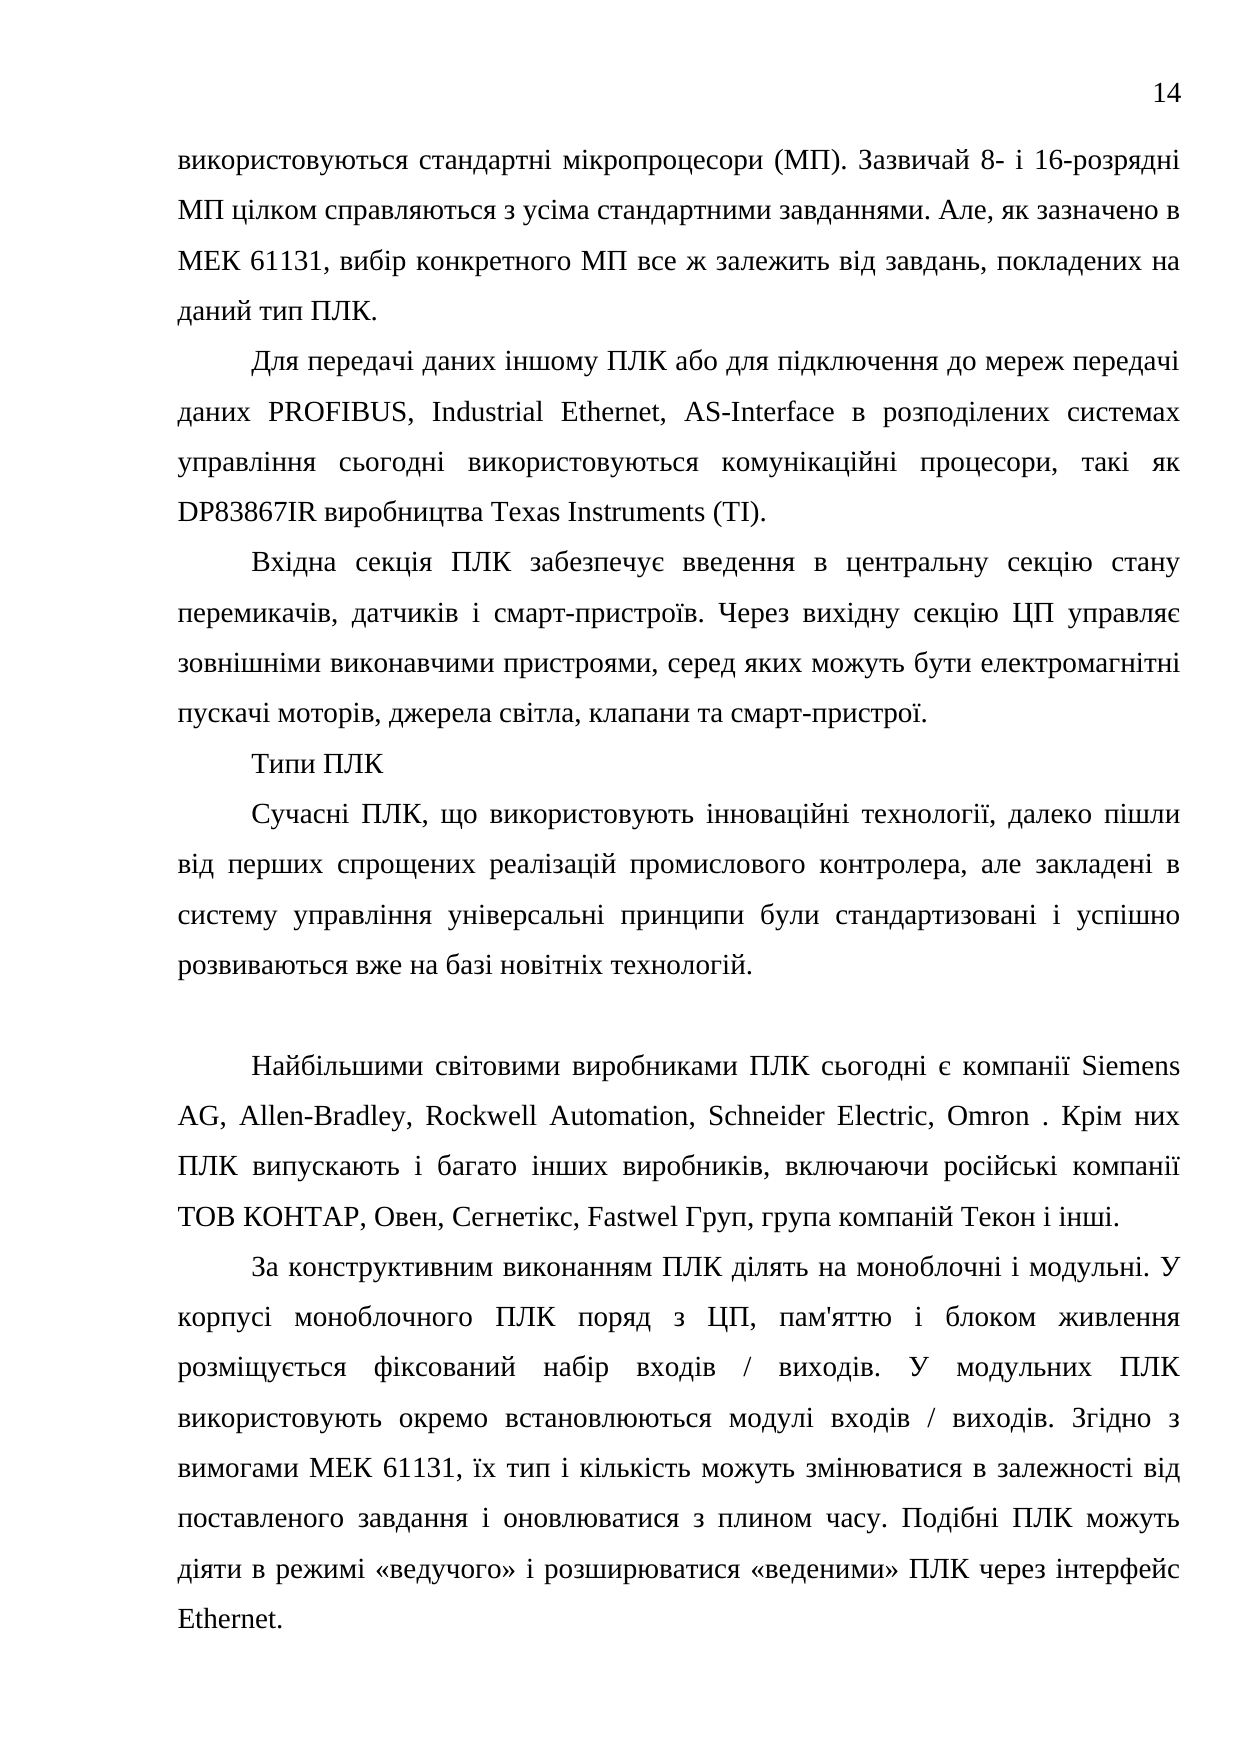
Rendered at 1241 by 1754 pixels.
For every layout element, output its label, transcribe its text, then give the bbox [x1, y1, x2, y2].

list Сучасні ПЛК, що використовують інноваційні технології, далеко пішли від перших спрощених реалізацій промислового контролера, але закладені в систему управління універсальні принципи були стандартизовані і успішно розвиваються вже на базі новітніх технологій. [177, 796, 1181, 981]
list За конструктивним виконанням ПЛК ділять на моноблочні і модульні. У корпусі моноблочного ПЛК поряд з ЦП, пам'яттю і блоком живлення розміщується фіксований набір входів / виходів. У модульних ПЛК використовують окремо встановлюються модулі входів / виходів. Згідно з вимогами МЕК 61131, їх тип і кількість можуть змінюватися в залежності від поставленого завдання і оновлюватися з плином часу. Подібні ПЛК можуть діяти в режимі «ведучого» і розширюватися «веденими» ПЛК через інтерфейс Ethernet. [177, 1249, 1181, 1635]
list Вхідна секція ПЛК забезпечує введення в центральну секцію стану перемикачів, датчиків і смарт-пристроїв. Через вихідну секцію ЦП управляє зовнішніми виконавчими пристроями, серед яких можуть бути електромагнітні пускачі моторів, джерела світла, клапани та смарт-пристрої. [177, 544, 1181, 729]
list Типи ПЛК [177, 746, 1181, 779]
list Найбільшими світовими виробниками ПЛК сьогодні є компанії Siemens AG, Allen-Bradley, Rockwell Automation, Schneider Electric, Omron . Крім них ПЛК випускають і багато інших виробників, включаючи російські компанії ТОВ КОНТАР, Овен, Сегнетікс, Fastwel Груп, група компаній Текон і інші. [177, 1048, 1181, 1232]
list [177, 142, 1181, 327]
list Для передачі даних іншому ПЛК або для підключення до мереж передачі даних PROFIBUS, Industrial Ethernet, AS-Interface в розподілених системах управління сьогодні використовуються комунікаційні процесори, такі як DP83867IR виробництва Texas Instruments (TI). [177, 343, 1181, 528]
